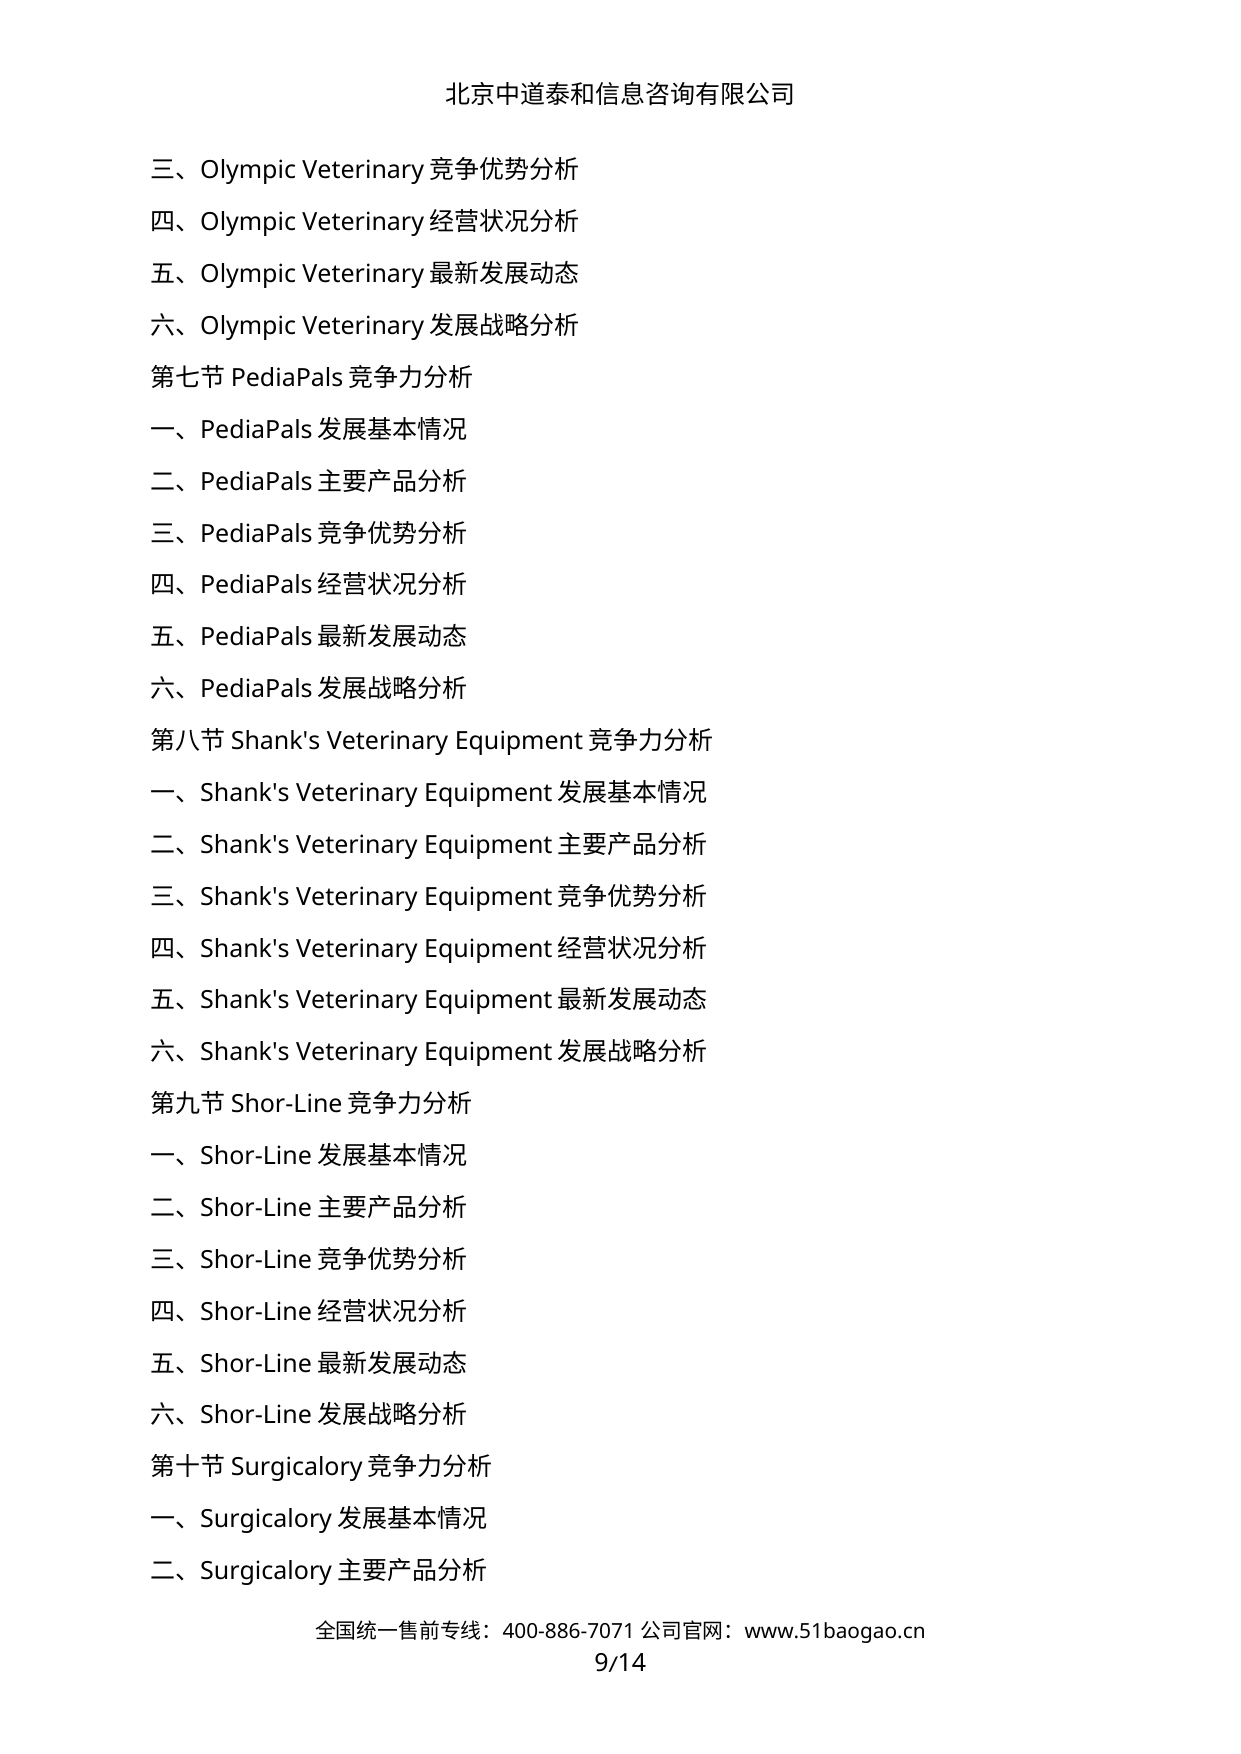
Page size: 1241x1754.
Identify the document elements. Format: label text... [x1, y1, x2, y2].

text 五、Olympic Veterinary最新发展动态 [150, 254, 1090, 290]
text 四、PediaPals经营状况分析 [150, 565, 1090, 601]
text 三、Olympic Veterinary竞争优势分析 [150, 150, 1090, 186]
text 三、PediaPals竞争优势分析 [150, 513, 1090, 549]
text 四、Olympic Veterinary经营状况分析 [150, 202, 1090, 238]
text 第十节 Surgicalory竞争力分析 [150, 1447, 1090, 1483]
text 五、Shank's Veterinary Equipment最新发展动态 [150, 980, 1090, 1016]
text 一、PediaPals发展基本情况 [150, 409, 1090, 446]
text 一、Shank's Veterinary Equipment发展基本情况 [150, 772, 1090, 809]
text 六、PediaPals发展战略分析 [150, 669, 1090, 705]
text 六、Shor-Line发展战略分析 [150, 1395, 1090, 1431]
text 一、Surgicalory发展基本情况 [150, 1499, 1090, 1535]
text 五、PediaPals最新发展动态 [150, 617, 1090, 653]
text 第七节 PediaPals竞争力分析 [150, 357, 1090, 394]
text 四、Shank's Veterinary Equipment经营状况分析 [150, 928, 1090, 964]
text 三、Shank's Veterinary Equipment竞争优势分析 [150, 876, 1090, 912]
text 四、Shor-Line经营状况分析 [150, 1291, 1090, 1327]
text 三、Shor-Line竞争优势分析 [150, 1239, 1090, 1276]
text 一、Shor-Line发展基本情况 [150, 1136, 1090, 1172]
text 五、Shor-Line最新发展动态 [150, 1343, 1090, 1379]
text 二、Surgicalory主要产品分析 [150, 1551, 1090, 1587]
text 第八节 Shank's Veterinary Equipment竞争力分析 [150, 721, 1090, 757]
text 二、PediaPals主要产品分析 [150, 461, 1090, 497]
text 二、Shank's Veterinary Equipment主要产品分析 [150, 824, 1090, 861]
text 二、Shor-Line主要产品分析 [150, 1187, 1090, 1224]
text 六、Shank's Veterinary Equipment发展战略分析 [150, 1032, 1090, 1068]
text 六、Olympic Veterinary发展战略分析 [150, 306, 1090, 342]
text 第九节 Shor-Line竞争力分析 [150, 1084, 1090, 1120]
